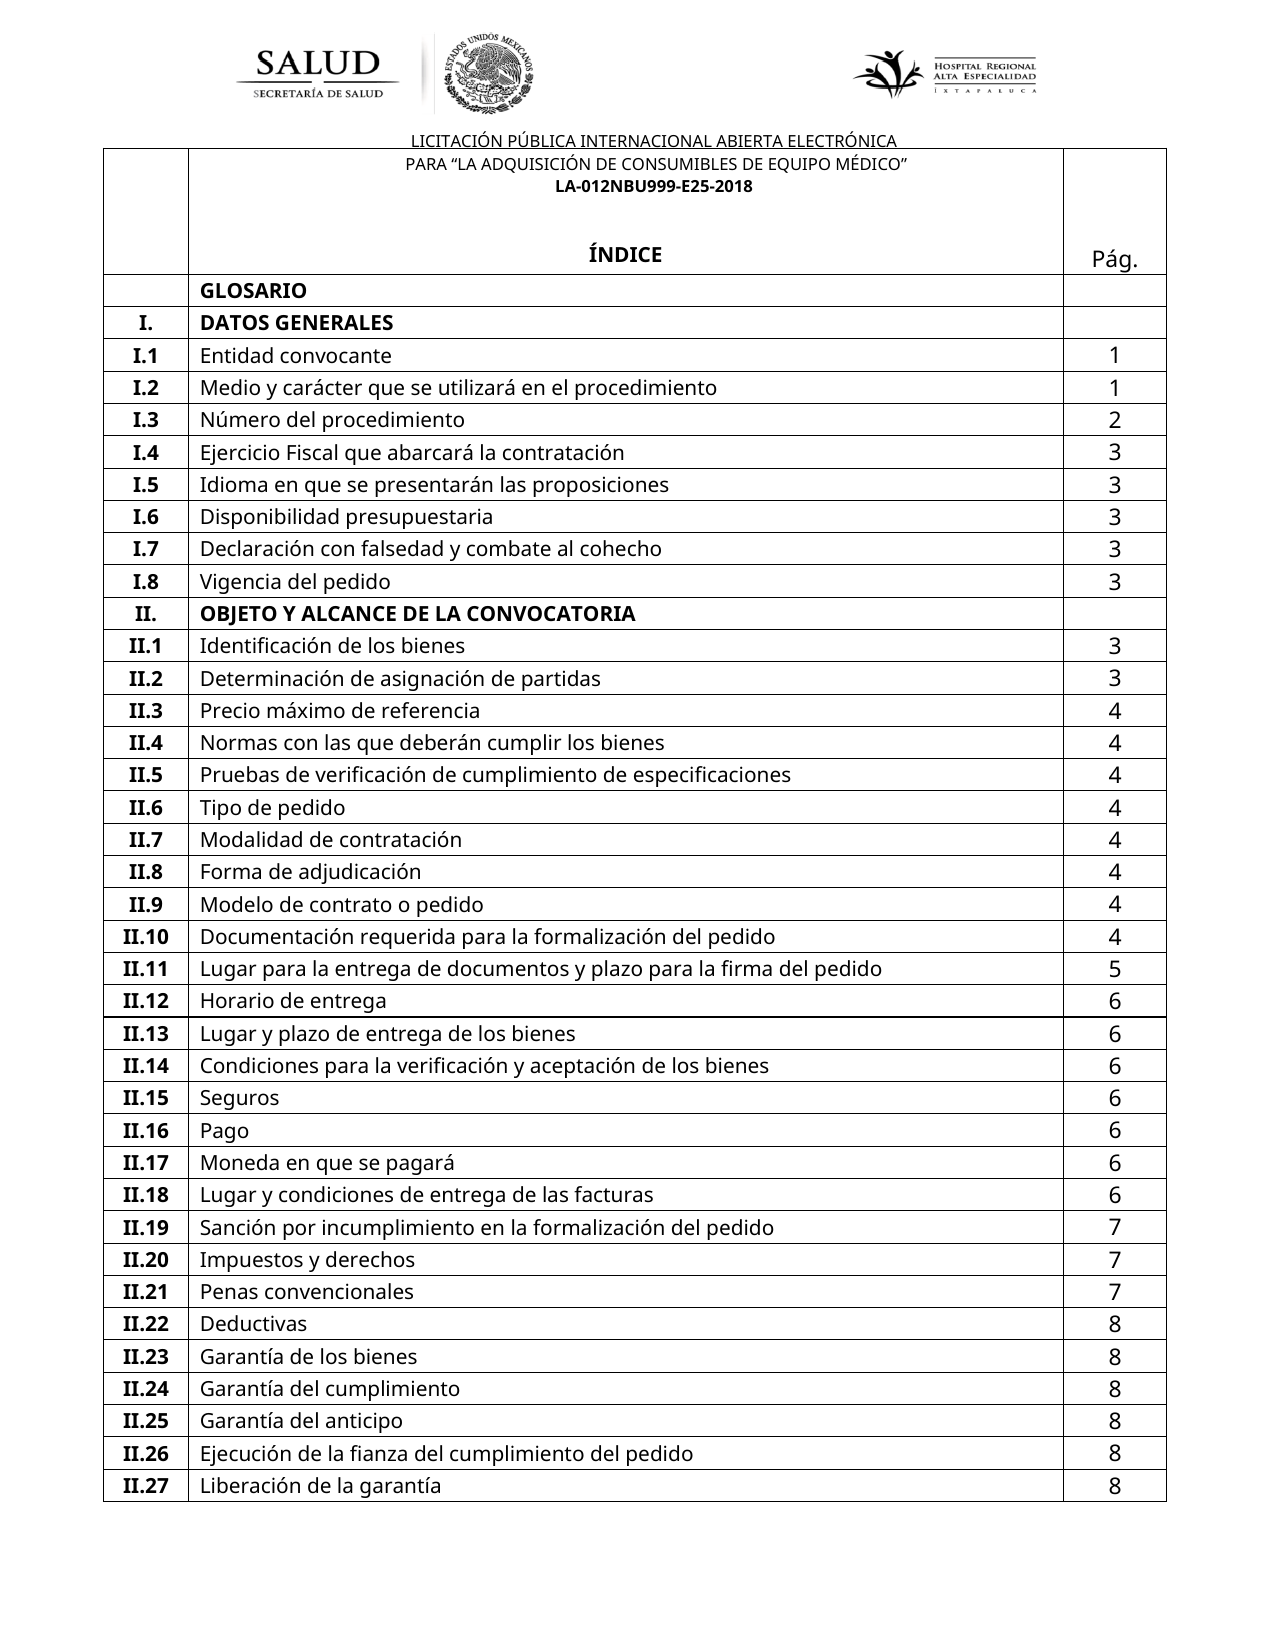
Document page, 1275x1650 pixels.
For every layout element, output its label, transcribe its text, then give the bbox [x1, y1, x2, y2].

table_cell Lugar y condiciones de entrega de las facturas [189, 1179, 1063, 1210]
table_cell Forma de adjudicación [189, 856, 1063, 887]
table_cell II.20 [104, 1244, 188, 1275]
table_header Pág. [1064, 149, 1166, 274]
table_cell 2 [1064, 404, 1166, 435]
table_cell II.18 [104, 1179, 188, 1210]
table_cell II.21 [104, 1276, 188, 1307]
table_cell Documentación requerida para la formalización del pedido [189, 921, 1063, 952]
table_cell Condiciones para la verificación y aceptación de los bienes [189, 1050, 1063, 1081]
table_cell II.5 [104, 759, 188, 790]
table_cell II.9 [104, 888, 188, 919]
table_cell Precio máximo de referencia [189, 695, 1063, 726]
table_cell 8 [1064, 1405, 1166, 1436]
table_cell Pago [189, 1114, 1063, 1146]
table_cell I.5 [104, 469, 188, 500]
table_cell 4 [1064, 921, 1166, 952]
table_cell II.8 [104, 856, 188, 887]
table_cell Tipo de pedido [189, 791, 1063, 823]
table_cell Seguros [189, 1082, 1063, 1113]
table_cell Moneda en que se pagará [189, 1147, 1063, 1178]
table_cell [1064, 598, 1166, 629]
table_cell II.17 [104, 1147, 188, 1178]
table_cell 3 [1064, 469, 1166, 500]
table_cell II.27 [104, 1470, 188, 1501]
table_cell OBJETO Y ALCANCE DE LA CONVOCATORIA [189, 598, 1063, 629]
table_cell GLOSARIO [189, 275, 1063, 306]
table_cell Disponibilidad presupuestaria [189, 501, 1063, 532]
table_cell II.11 [104, 953, 188, 984]
table_cell [104, 275, 188, 306]
table_cell I. [104, 307, 188, 338]
table_cell 3 [1064, 630, 1166, 661]
table_cell 3 [1064, 436, 1166, 467]
table_cell II.2 [104, 662, 188, 693]
table_cell Número del procedimiento [189, 404, 1063, 435]
table_header ÍNDICE [189, 149, 1063, 274]
table_cell Garantía del anticipo [189, 1405, 1063, 1436]
table_cell Sanción por incumplimiento en la formalización del pedido [189, 1211, 1063, 1242]
table_cell I.2 [104, 372, 188, 403]
table_cell Ejercicio Fiscal que abarcará la contratación [189, 436, 1063, 467]
table_cell 8 [1064, 1470, 1166, 1501]
table_cell Ejecución de la fianza del cumplimiento del pedido [189, 1437, 1063, 1468]
table_cell [1064, 307, 1166, 338]
table_cell 4 [1064, 759, 1166, 790]
table_cell 6 [1064, 985, 1166, 1016]
table_cell Lugar para la entrega de documentos y plazo para la firma del pedido [189, 953, 1063, 984]
table_cell II.16 [104, 1114, 188, 1146]
table_cell Penas convencionales [189, 1276, 1063, 1307]
table_cell Medio y carácter que se utilizará en el procedimiento [189, 372, 1063, 403]
table_cell Normas con las que deberán cumplir los bienes [189, 727, 1063, 758]
table_cell DATOS GENERALES [189, 307, 1063, 338]
table_cell 8 [1064, 1340, 1166, 1372]
table_cell II.4 [104, 727, 188, 758]
table_cell Horario de entrega [189, 985, 1063, 1016]
table_cell 5 [1064, 953, 1166, 984]
table_cell II.3 [104, 695, 188, 726]
table_cell 4 [1064, 695, 1166, 726]
table_cell I.7 [104, 533, 188, 564]
table_cell Garantía del cumplimiento [189, 1373, 1063, 1404]
table_cell 6 [1064, 1114, 1166, 1146]
table_cell II.10 [104, 921, 188, 952]
table_cell II.25 [104, 1405, 188, 1436]
table_cell 1 [1064, 339, 1166, 371]
table_cell II.23 [104, 1340, 188, 1372]
table_cell II. [104, 598, 188, 629]
table_cell II.12 [104, 985, 188, 1016]
table_cell Liberación de la garantía [189, 1470, 1063, 1501]
table_cell I.1 [104, 339, 188, 371]
table_cell II.14 [104, 1050, 188, 1081]
table_cell 8 [1064, 1308, 1166, 1339]
table_cell Lugar y plazo de entrega de los bienes [189, 1018, 1063, 1049]
table_cell 3 [1064, 533, 1166, 564]
table_cell 4 [1064, 888, 1166, 919]
table_cell Vigencia del pedido [189, 565, 1063, 597]
table_cell 1 [1064, 372, 1166, 403]
table_cell Deductivas [189, 1308, 1063, 1339]
table_cell 6 [1064, 1050, 1166, 1081]
table_cell II.15 [104, 1082, 188, 1113]
table_cell 4 [1064, 727, 1166, 758]
table_cell 6 [1064, 1179, 1166, 1210]
table_cell 6 [1064, 1082, 1166, 1113]
table_cell I.8 [104, 565, 188, 597]
table_cell II.26 [104, 1437, 188, 1468]
table_cell [1064, 275, 1166, 306]
table_cell 8 [1064, 1437, 1166, 1468]
table_cell 7 [1064, 1211, 1166, 1242]
table_cell 3 [1064, 565, 1166, 597]
table_cell Declaración con falsedad y combate al cohecho [189, 533, 1063, 564]
table_cell 4 [1064, 856, 1166, 887]
table_cell 3 [1064, 662, 1166, 693]
table_cell Garantía de los bienes [189, 1340, 1063, 1372]
table_cell I.6 [104, 501, 188, 532]
table_cell Modalidad de contratación [189, 824, 1063, 855]
table_cell Determinación de asignación de partidas [189, 662, 1063, 693]
table_header [104, 149, 188, 274]
table_cell 8 [1064, 1373, 1166, 1404]
table_cell 3 [1064, 501, 1166, 532]
table_cell Identificación de los bienes [189, 630, 1063, 661]
table_cell II.7 [104, 824, 188, 855]
table_cell I.3 [104, 404, 188, 435]
table_cell II.6 [104, 791, 188, 823]
table_cell Impuestos y derechos [189, 1244, 1063, 1275]
table_cell I.4 [104, 436, 188, 467]
table_cell Pruebas de verificación de cumplimiento de especificaciones [189, 759, 1063, 790]
table_cell II.24 [104, 1373, 188, 1404]
table_cell Entidad convocante [189, 339, 1063, 371]
table_cell II.19 [104, 1211, 188, 1242]
table_cell 4 [1064, 824, 1166, 855]
table_cell 4 [1064, 791, 1166, 823]
table_cell II.22 [104, 1308, 188, 1339]
table_cell 6 [1064, 1147, 1166, 1178]
table_cell Modelo de contrato o pedido [189, 888, 1063, 919]
table_cell II.1 [104, 630, 188, 661]
table_cell 7 [1064, 1276, 1166, 1307]
table_cell 7 [1064, 1244, 1166, 1275]
table_cell II.13 [104, 1018, 188, 1049]
table_cell 6 [1064, 1018, 1166, 1049]
table_cell Idioma en que se presentarán las proposiciones [189, 469, 1063, 500]
